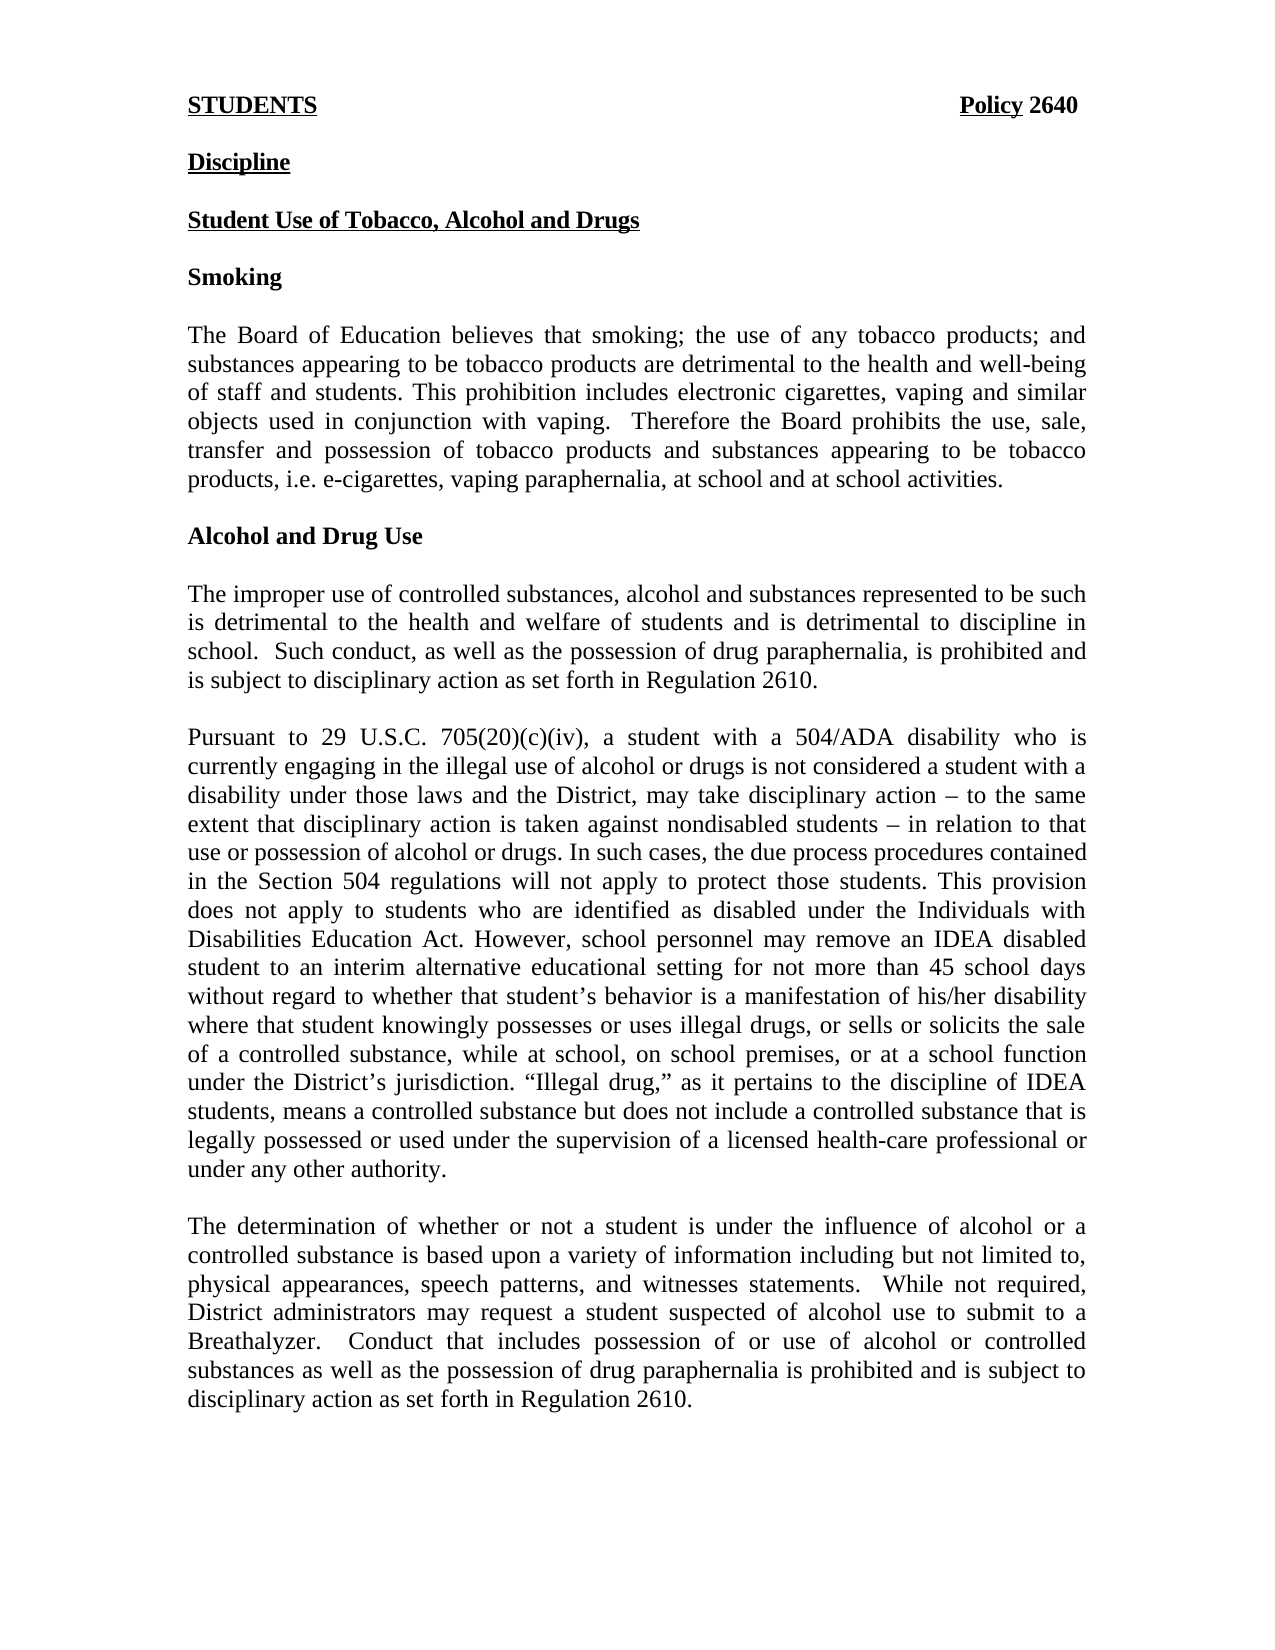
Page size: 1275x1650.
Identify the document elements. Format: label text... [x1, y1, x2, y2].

text Smoking [187, 262, 1087, 291]
text The determination of whether or not a student is under the influence of alcohol or a controlled substance is based upon a variety of information including but not limited to, physical appearances, speech patterns, and witnesses statements. While not required, District administrators may request a student suspected of alcohol use to submit to a Breathalyzer. Conduct that includes possession of or use of alcohol or controlled substances as well as the possession of drug paraphernalia is prohibited and is subject to disciplinary action as set forth in Regulation 2610. [187, 1211, 1087, 1412]
text Alcohol and Drug Use [187, 521, 1087, 550]
text The Board of Education believes that smoking; the use of any tobacco products; and substances appearing to be tobacco products are detrimental to the health and well-being of staff and students. This prohibition includes electronic cigarettes, vaping and similar objects used in conjunction with vaping. Therefore the Board prohibits the use, sale, transfer and possession of tobacco products and substances appearing to be tobacco products, i.e. e-cigarettes, vaping paraphernalia, at school and at school activities. [187, 320, 1087, 492]
text STUDENTS Policy 2640 [187, 90, 1087, 119]
text Student Use of Tobacco, Alcohol and Drugs [187, 205, 1087, 234]
text Pursuant to 29 U.S.C. 705(20)(c)(iv), a student with a 504/ADA disability who is currently engaging in the illegal use of alcohol or drugs is not considered a student with a disability under those laws and the District, may take disciplinary action – to the same extent that disciplinary action is taken against nondisabled students – in relation to that use or possession of alcohol or drugs. In such cases, the due process procedures contained in the Section 504 regulations will not apply to protect those students. This provision does not apply to students who are identified as disabled under the Individuals with Disabilities Education Act. However, school personnel may remove an IDEA disabled student to an interim alternative educational setting for not more than 45 school days without regard to whether that student’s behavior is a manifestation of his/her disability where that student knowingly possesses or uses illegal drugs, or sells or solicits the sale of a controlled substance, while at school, on school premises, or at a school function under the District’s jurisdiction. “Illegal drug,” as it pertains to the discipline of IDEA students, means a controlled substance but does not include a controlled substance that is legally possessed or used under the supervision of a licensed health-care professional or under any other authority. [187, 722, 1087, 1182]
text The improper use of controlled substances, alcohol and substances represented to be such is detrimental to the health and welfare of students and is detrimental to discipline in school. Such conduct, as well as the possession of drug paraphernalia, is prohibited and is subject to disciplinary action as set forth in Regulation 2610. [187, 579, 1087, 694]
text Discipline [187, 147, 1087, 176]
